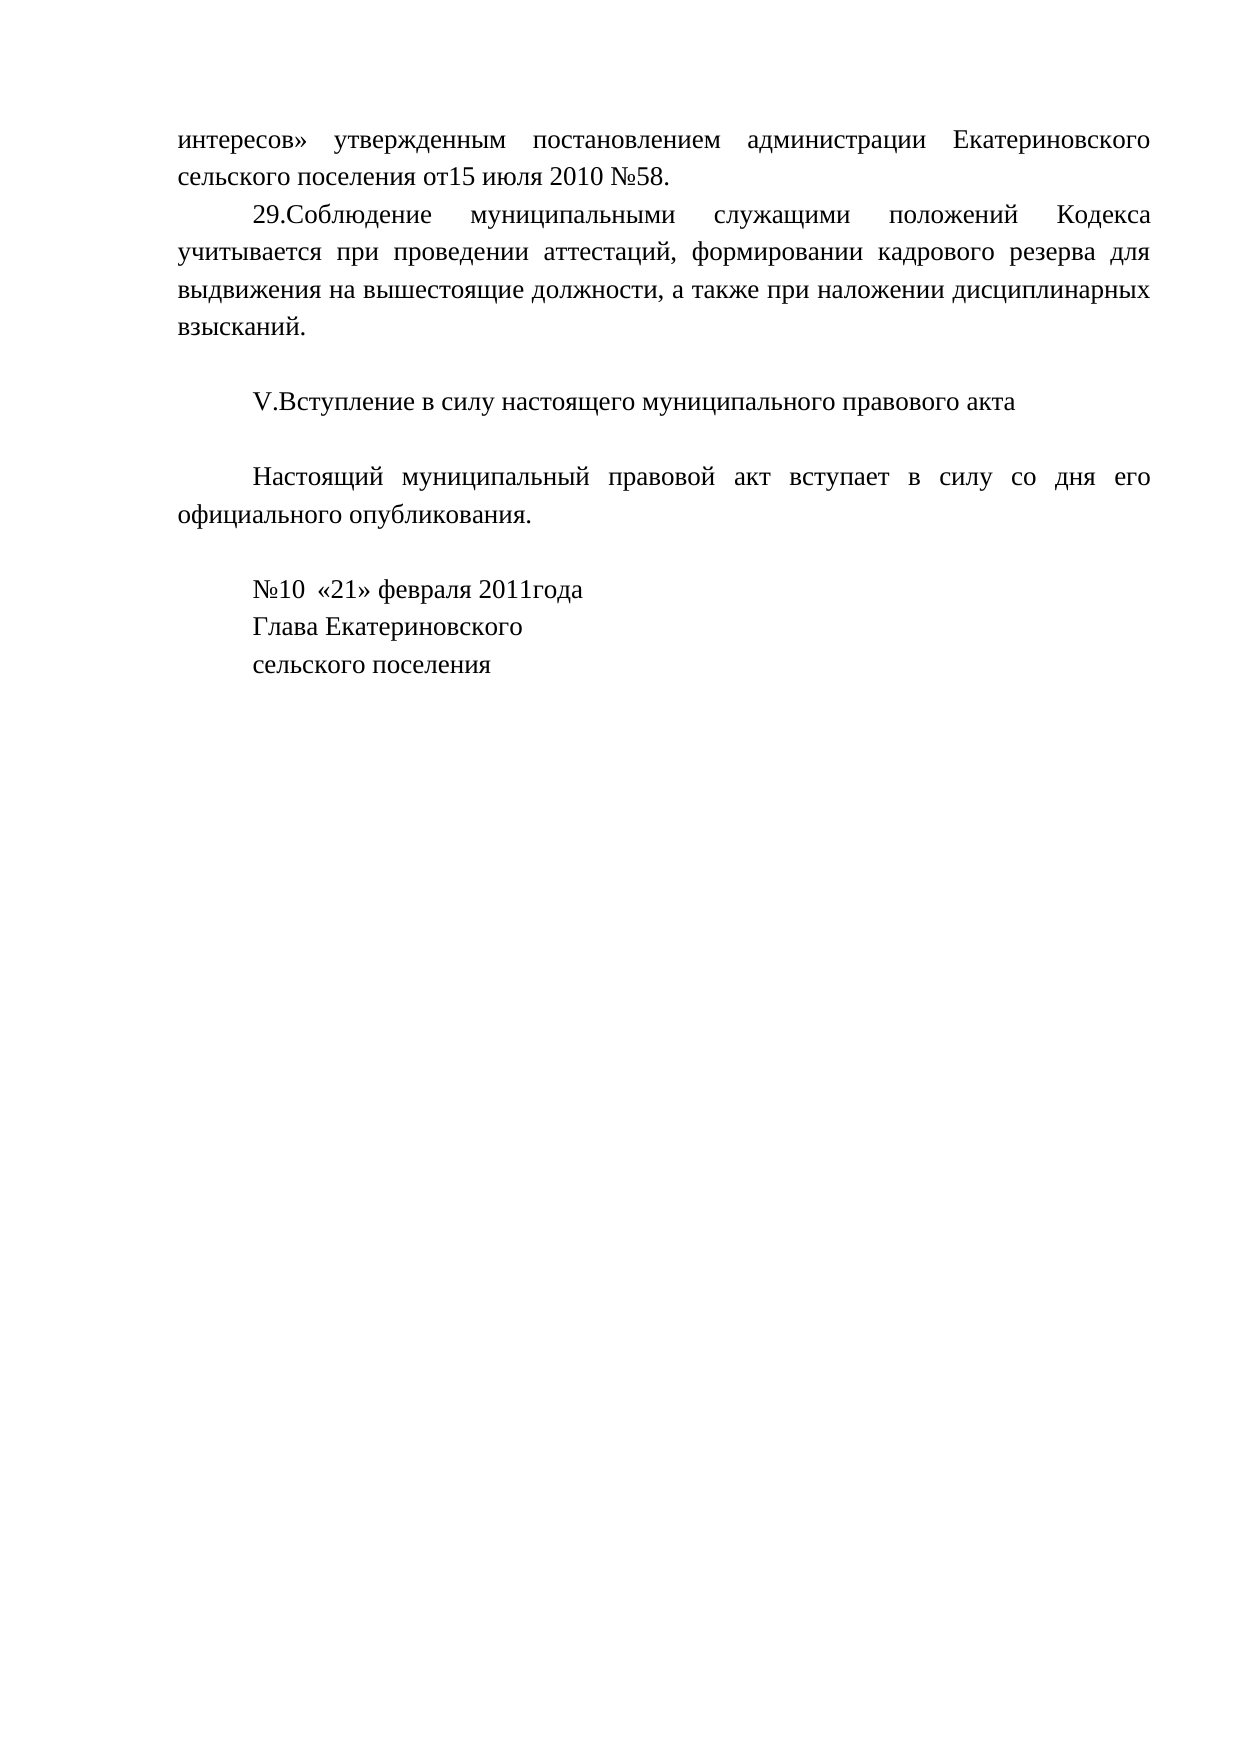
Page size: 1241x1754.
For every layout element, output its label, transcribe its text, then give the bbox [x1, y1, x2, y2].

text сельского поселения [177, 643, 1152, 681]
text V.Вступление в силу настоящего муниципального правового акта [177, 381, 1152, 418]
text Глава Екатериновского [177, 606, 1152, 643]
text №10 «21» февраля 2011года [177, 568, 1152, 606]
text Настоящий муниципальный правовой акт вступает в силу со дня его официального опубликования. [177, 456, 1152, 531]
text 29.Соблюдение муниципальными служащими положений Кодекса учитывается при проведении аттестаций, формировании кадрового резерва для выдвижения на вышестоящие должности, а также при наложении дисциплинарных взысканий. [177, 193, 1152, 343]
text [177, 118, 1152, 193]
